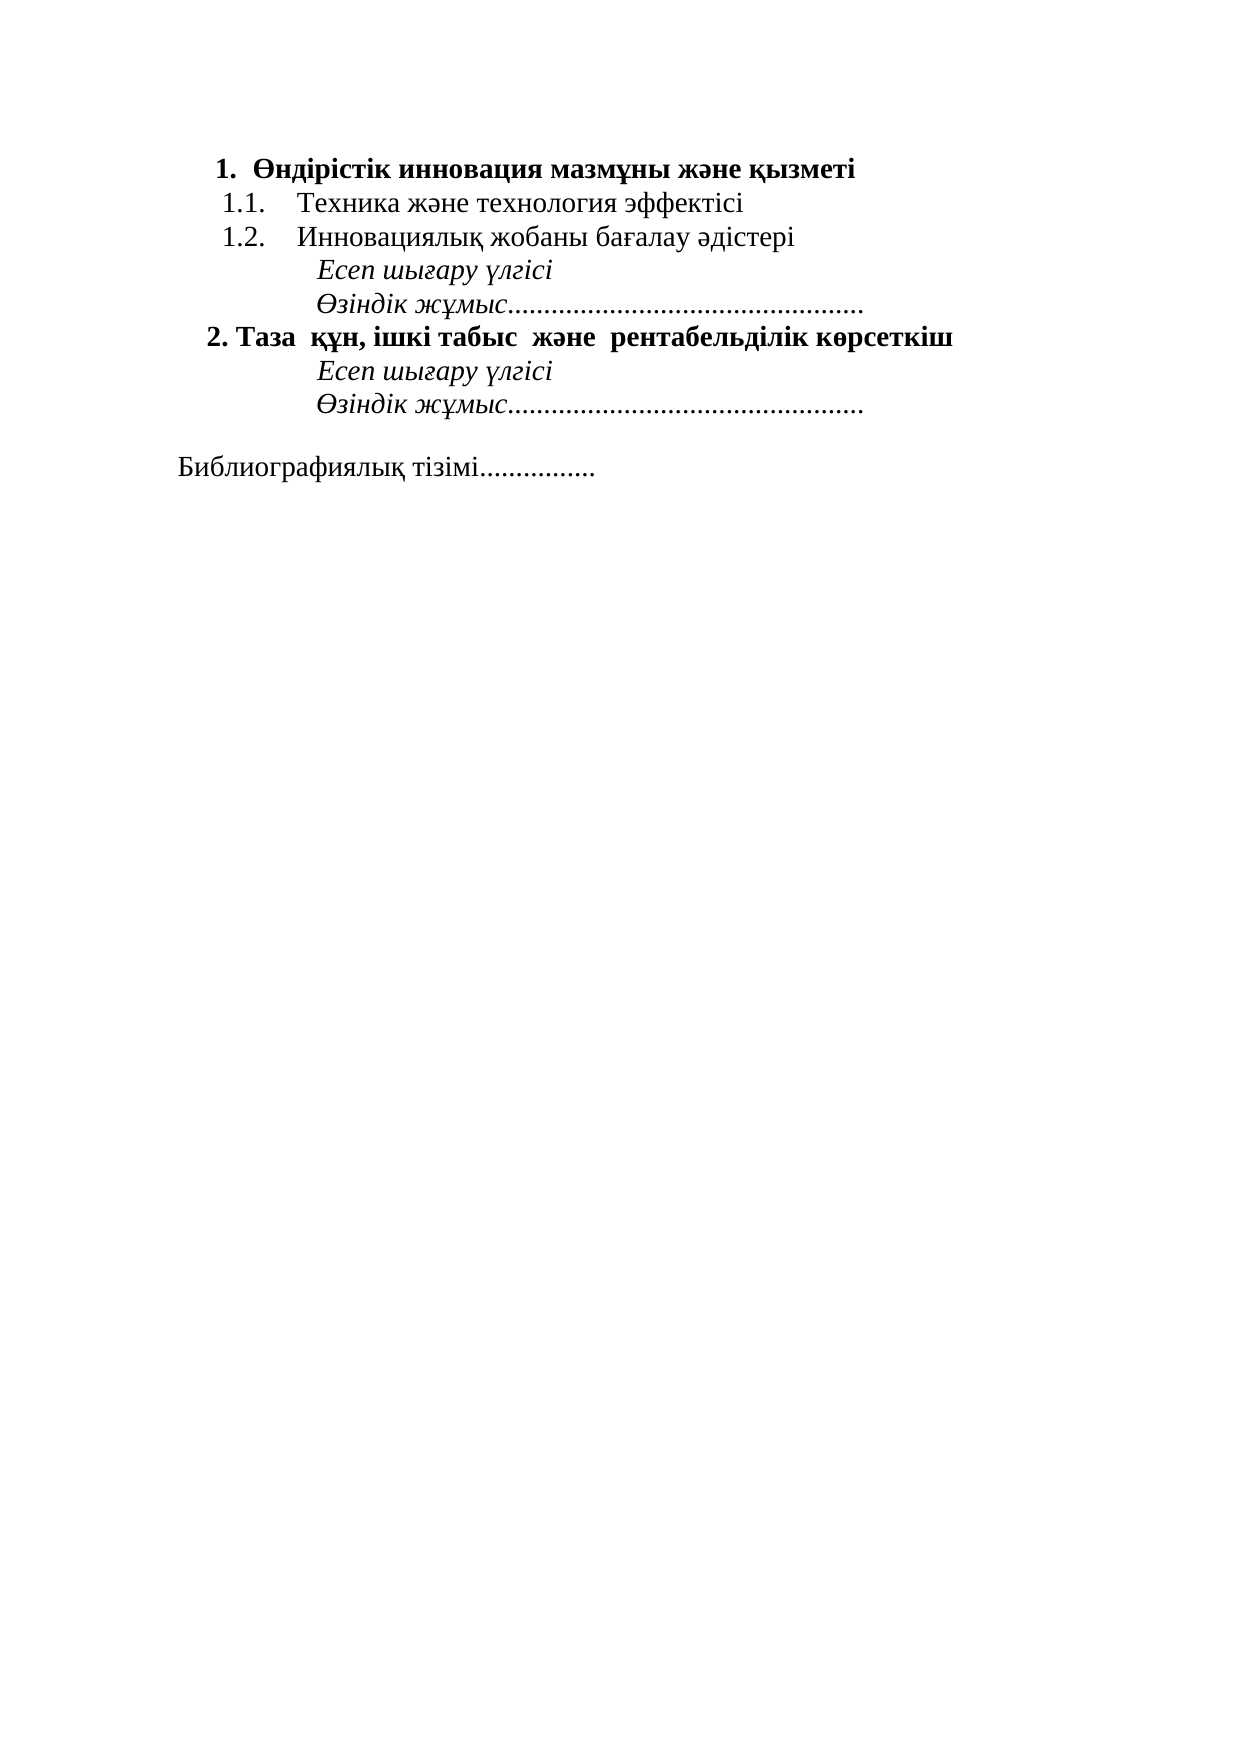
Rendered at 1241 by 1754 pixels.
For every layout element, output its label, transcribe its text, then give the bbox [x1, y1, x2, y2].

text Есеп шығару үлгісі [215, 252, 1152, 286]
list Техника және технология эффектісі [222, 185, 1152, 219]
list Өндірістік инновация мазмұны және қызметі [215, 152, 1152, 185]
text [177, 286, 1152, 319]
text 2. Таза құн, ішкі табыс және рентабельділік көрсеткіш [177, 319, 1152, 353]
text Есеп шығару үлгісі [215, 353, 1152, 386]
text Библиографиялық тізімі................ [177, 449, 1152, 482]
text Өзіндік жұмыс................................................. [177, 386, 1152, 420]
list Инновациялық жобаны бағалау әдістері [222, 219, 1152, 252]
